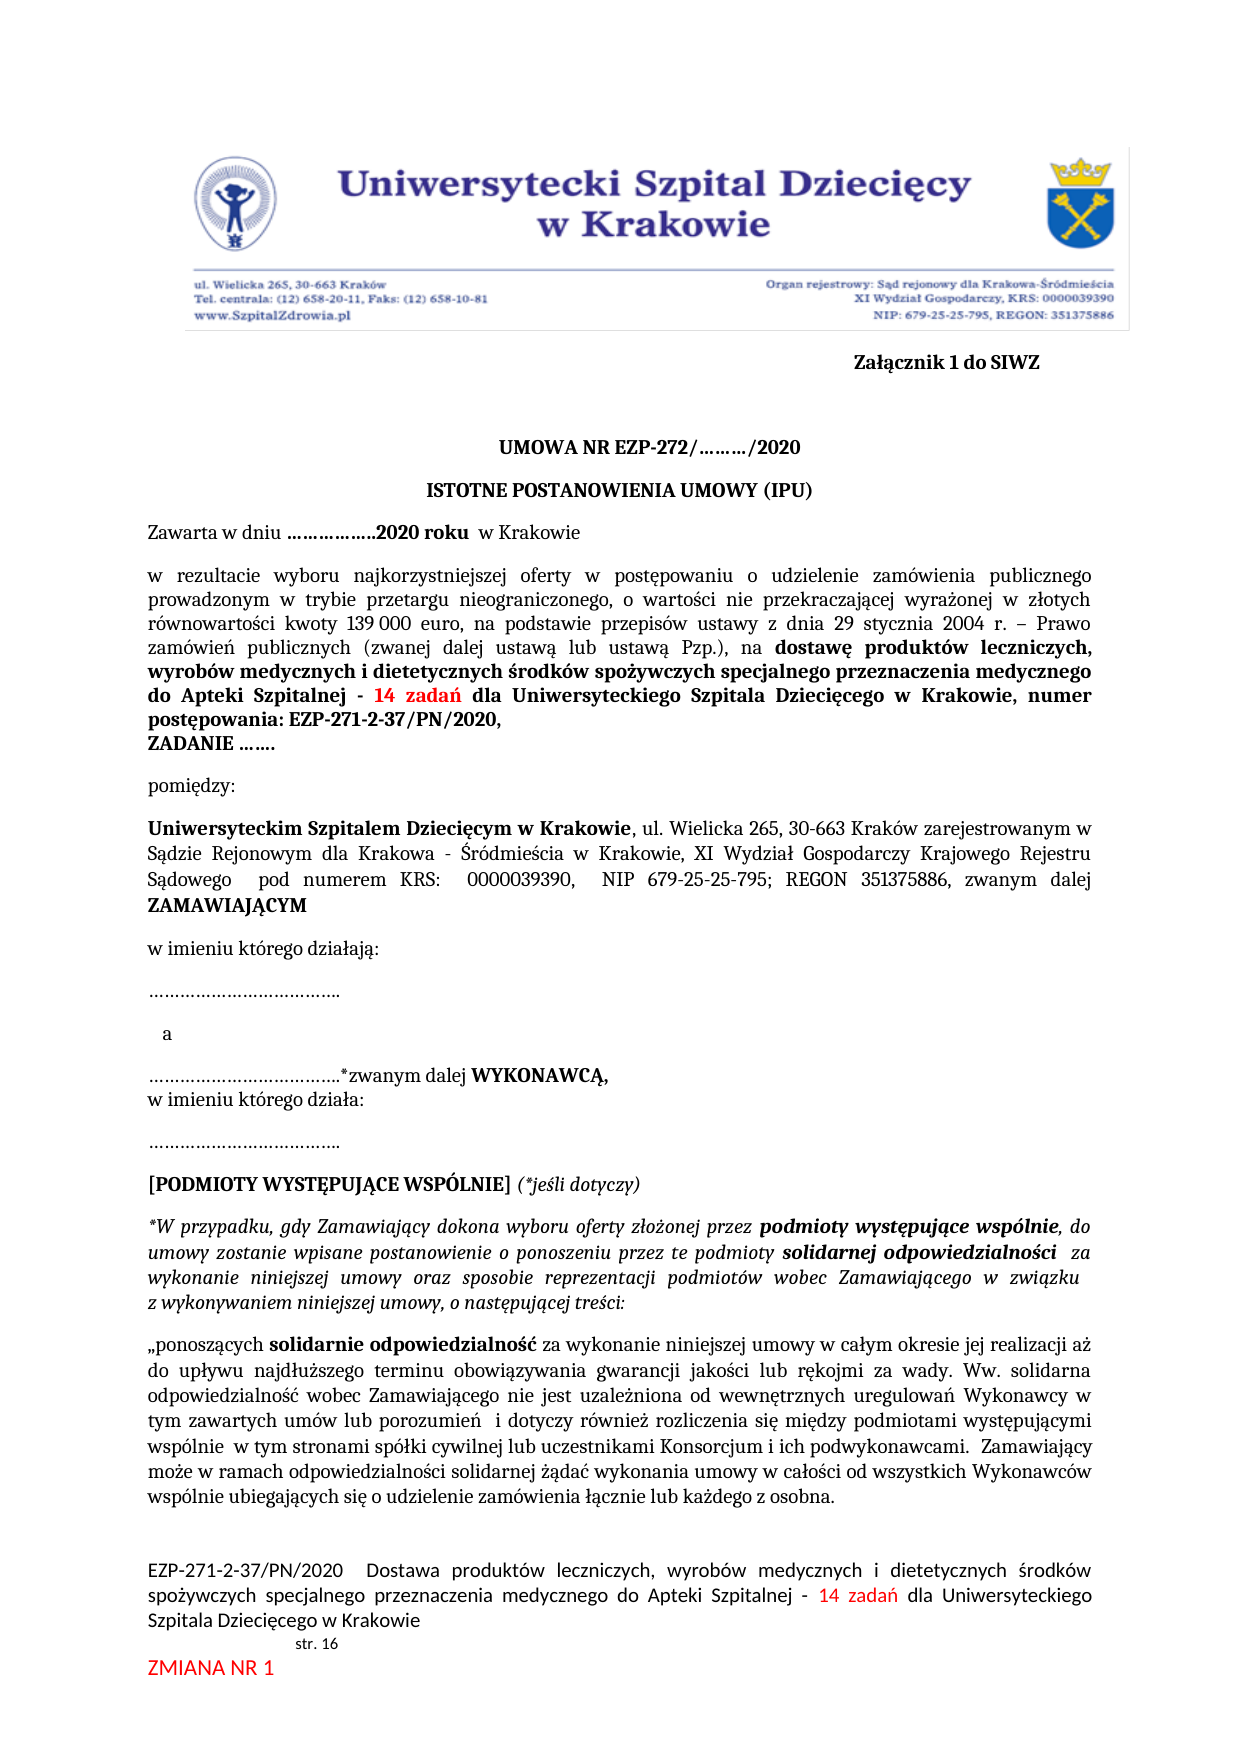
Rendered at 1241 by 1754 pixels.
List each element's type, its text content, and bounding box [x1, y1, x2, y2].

text ISTOTNE POSTANOWIENIA UMOWY (IPU) [148, 478, 1093, 502]
text w imieniu którego działają: [148, 936, 1093, 960]
text *W przypadku, gdy Zamawiający dokona wyboru oferty złożonej przez podmioty występujące wspólnie, do umowy zostanie wpisane postanowienie o ponoszeniu przez te podmioty solidarnej odpowiedzialności za wykonanie niniejszej umowy oraz sposobie reprezentacji podmiotów wobec Zamawiającego w związku z wykonywaniem niniejszej umowy, o następującej treści: [148, 1215, 1093, 1315]
text w imieniu którego działa: [148, 1088, 1093, 1112]
text „ponoszących solidarnie odpowiedzialność za wykonanie niniejszej umowy w całym okresie jej realizacji aż do upływu najdłuższego terminu obowiązywania gwarancji jakości lub rękojmi za wady. Ww. solidarna odpowiedzialność wobec Zamawiającego nie jest uzależniona od wewnętrznych uregulowań Wykonawcy w tym zawartych umów lub porozumień i dotyczy również rozliczenia się między podmiotami występującymi wspólnie w tym stronami spółki cywilnej lub uczestnikami Konsorcjum i ich podwykonawcami. Zamawiający może w ramach odpowiedzialności solidarnej żądać wykonania umowy w całości od wszystkich Wykonawców wspólnie ubiegających się o udzielenie zamówienia łącznie lub każdego z osobna. [148, 1333, 1093, 1509]
text [PODMIOTY WYSTĘPUJĄCE WSPÓLNIE] (*jeśli dotyczy) [148, 1173, 1093, 1197]
text ……………………………….*zwanym dalej WYKONAWCĄ, [148, 1064, 1093, 1088]
text UMOWA NR EZP-272/………/2020 [207, 436, 1093, 460]
text w rezultacie wyboru najkorzystniejszej oferty w postępowaniu o udzielenie zamówienia publicznego prowadzonym w trybie przetargu nieograniczonego, o wartości nie przekraczającej wyrażonej w złotych równowartości kwoty 139 000 euro, na podstawie przepisów ustawy z dnia 29 stycznia 2004 r. – Prawo zamówień publicznych (zwanej dalej ustawą lub ustawą Pzp.), na dostawę produktów leczniczych, wyrobów medycznych i dietetycznych środków spożywczych specjalnego przeznaczenia medycznego do Apteki Szpitalnej - 14 zadań dla Uniwersyteckiego Szpitala Dziecięcego w Krakowie, numer postępowania: EZP-271-2-37/PN/2020, [148, 563, 1093, 731]
text Załącznik 1 do SIWZ [185, 351, 1093, 375]
text a [162, 1021, 1093, 1045]
text Zawarta w dniu ……………..2020 roku w Krakowie [148, 521, 1093, 545]
picture [185, 147, 1130, 332]
text pomiędzy: [148, 774, 1093, 798]
text ………………………………. [148, 1130, 1093, 1154]
text Uniwersyteckim Szpitalem Dziecięcym w Krakowie, ul. Wielicka 265, 30-663 Kraków zarejestrowanym w Sądzie Rejonowym dla Krakowa - Śródmieścia w Krakowie, XI Wydział Gospodarczy Krajowego Rejestru Sądowego pod numerem KRS: 0000039390, NIP 679-25-25-795; REGON 351375886, zwanym dalej ZAMAWIAJĄCYM [148, 816, 1093, 918]
text ………………………………. [148, 979, 1093, 1003]
text ZADANIE ……. [148, 731, 1093, 755]
